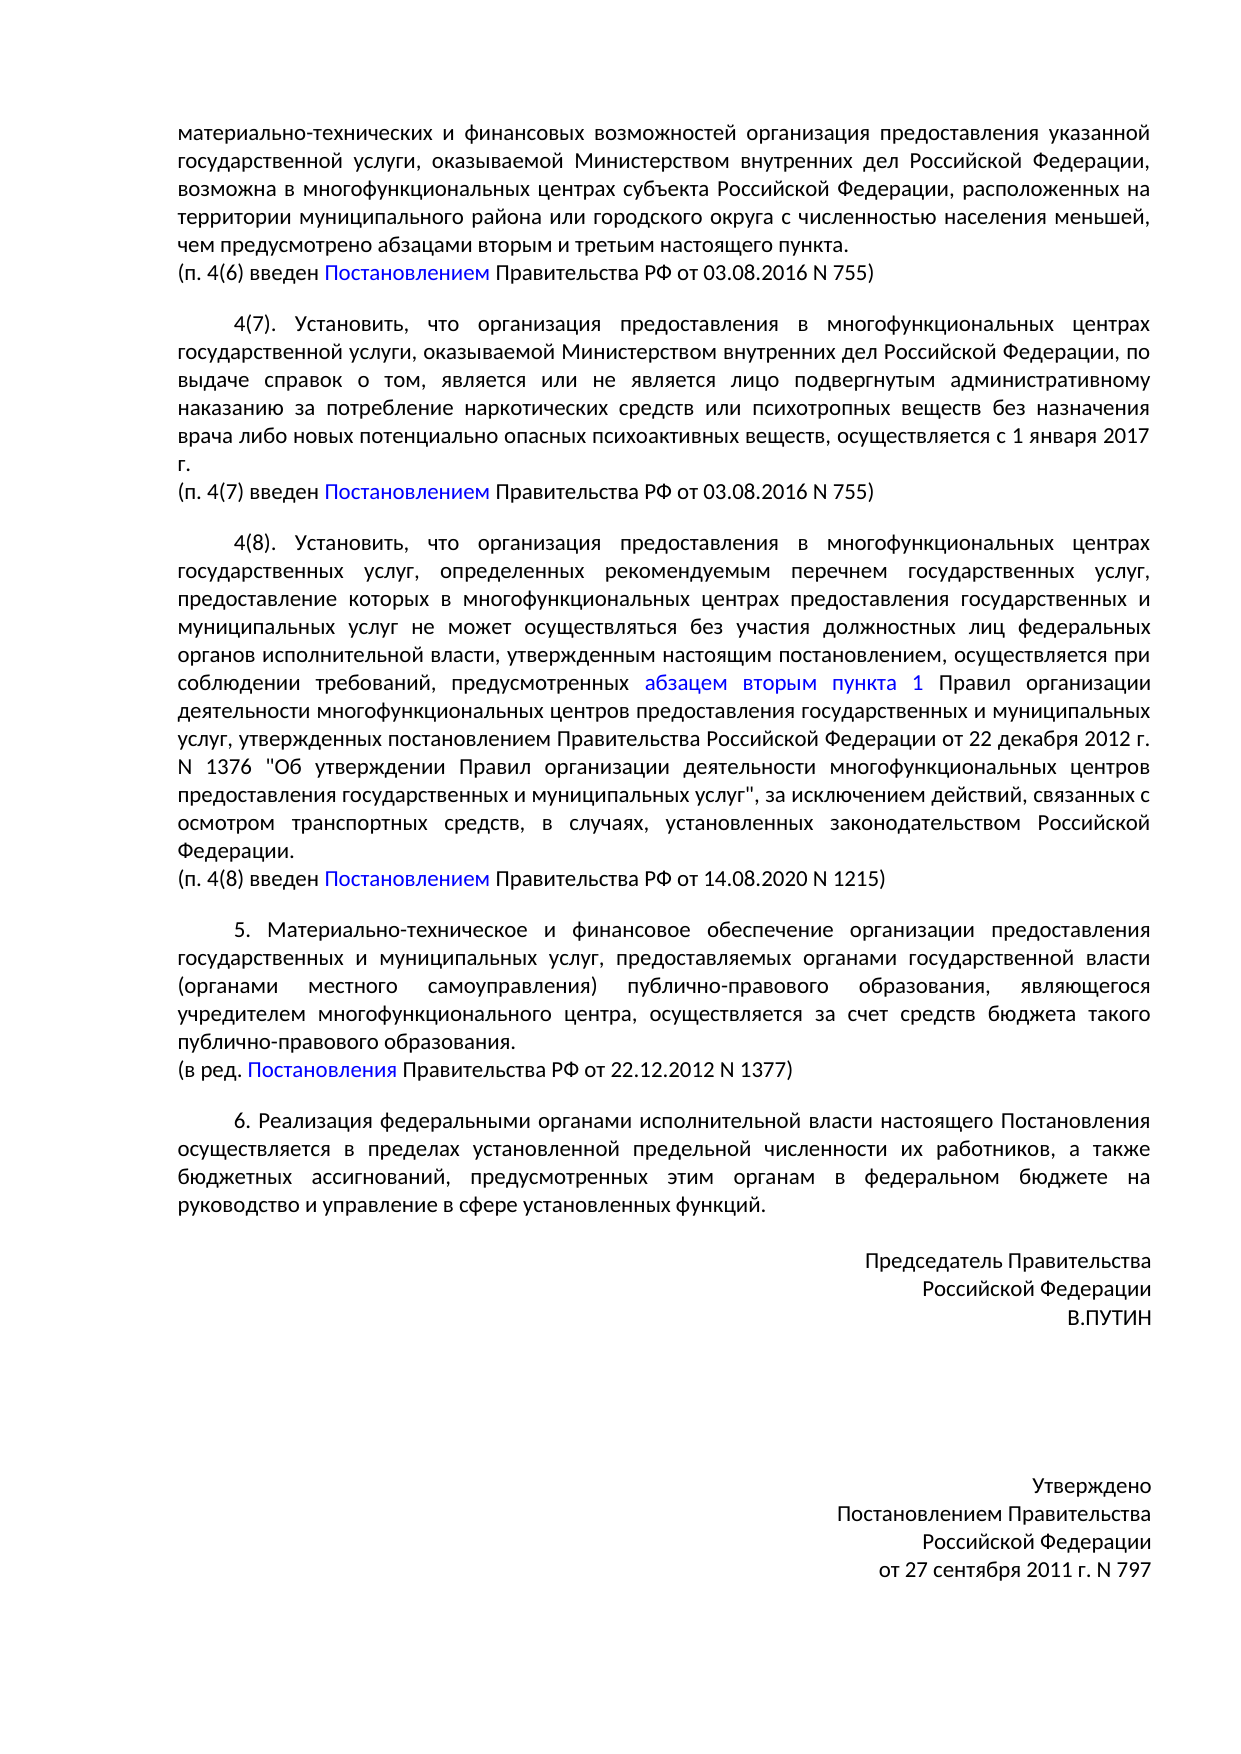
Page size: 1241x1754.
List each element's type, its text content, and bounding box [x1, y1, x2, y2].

text 4(8). Установить, что организация предоставления в многофункциональных центрах государственных услуг, определенных рекомендуемым перечнем государственных услуг, предоставление которых в многофункциональных центрах предоставления государственных и муниципальных услуг не может осуществляться без участия должностных лиц федеральных органов исполнительной власти, утвержденным настоящим постановлением, осуществляется при соблюдении требований, предусмотренных абзацем вторым пункта 1 Правил организации деятельности многофункциональных центров предоставления государственных и муниципальных услуг, утвержденных постановлением Правительства Российской Федерации от 22 декабря 2012 г. N 1376 "Об утверждении Правил организации деятельности многофункциональных центров предоставления государственных и муниципальных услуг", за исключением действий, связанных с осмотром транспортных средств, в случаях, установленных законодательством Российской Федерации. [177, 528, 1152, 864]
text В.ПУТИН [177, 1303, 1152, 1331]
text Постановлением Правительства [177, 1499, 1152, 1527]
text Утверждено [177, 1471, 1152, 1499]
text (п. 4(8) введен Постановлением Правительства РФ от 14.08.2020 N 1215) [177, 864, 1152, 892]
text Российской Федерации [177, 1527, 1152, 1555]
text 6. Реализация федеральными органами исполнительной власти настоящего Постановления осуществляется в пределах установленной предельной численности их работников, а также бюджетных ассигнований, предусмотренных этим органам в федеральном бюджете на руководство и управление в сфере установленных функций. [177, 1106, 1152, 1218]
text от 27 сентября 2011 г. N 797 [177, 1555, 1152, 1583]
text Председатель Правительства [177, 1247, 1152, 1274]
text (в ред. Постановления Правительства РФ от 22.12.2012 N 1377) [177, 1056, 1152, 1083]
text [177, 118, 1152, 258]
text 4(7). Установить, что организация предоставления в многофункциональных центрах государственной услуги, оказываемой Министерством внутренних дел Российской Федерации, по выдаче справок о том, является или не является лицо подвергнутым административному наказанию за потребление наркотических средств или психотропных веществ без назначения врача либо новых потенциально опасных психоактивных веществ, осуществляется с 1 января 2017 г. [177, 309, 1152, 477]
text (п. 4(6) введен Постановлением Правительства РФ от 03.08.2016 N 755) [177, 258, 1152, 286]
text 5. Материально-техническое и финансовое обеспечение организации предоставления государственных и муниципальных услуг, предоставляемых органами государственной власти (органами местного самоуправления) публично-правового образования, являющегося учредителем многофункционального центра, осуществляется за счет средств бюджета такого публично-правового образования. [177, 915, 1152, 1056]
text Российской Федерации [177, 1274, 1152, 1303]
text (п. 4(7) введен Постановлением Правительства РФ от 03.08.2016 N 755) [177, 477, 1152, 505]
